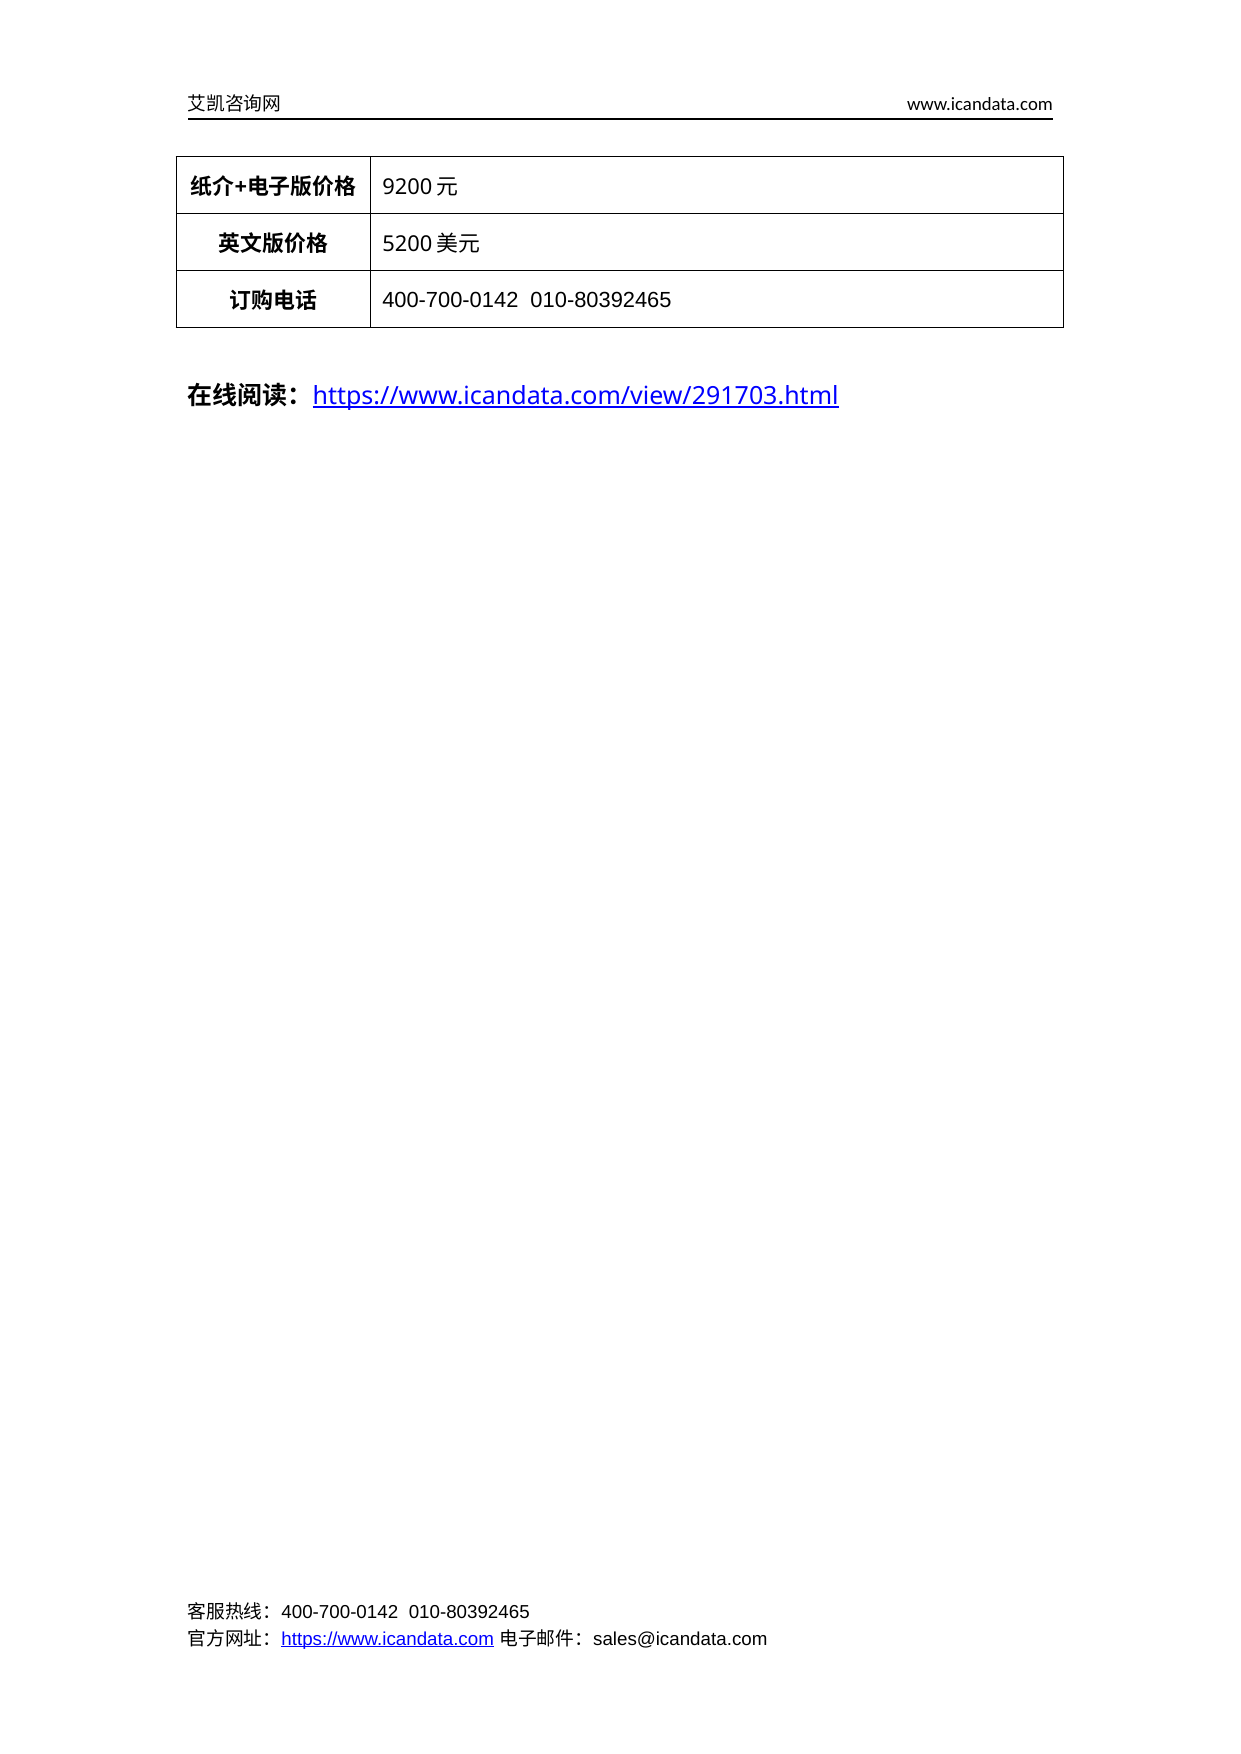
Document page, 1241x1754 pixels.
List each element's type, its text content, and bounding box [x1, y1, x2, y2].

text 在线阅读：https://www.icandata.com/view/291703.html [187, 361, 1053, 426]
table_cell 英文版价格 [177, 214, 370, 270]
table_cell 5200美元 [371, 214, 1063, 270]
table_cell 纸介+电子版价格 [177, 157, 370, 213]
table_cell 400-700-0142 010-80392465 [371, 271, 1063, 327]
table_cell 9200元 [371, 157, 1063, 213]
table_cell 订购电话 [177, 271, 370, 327]
